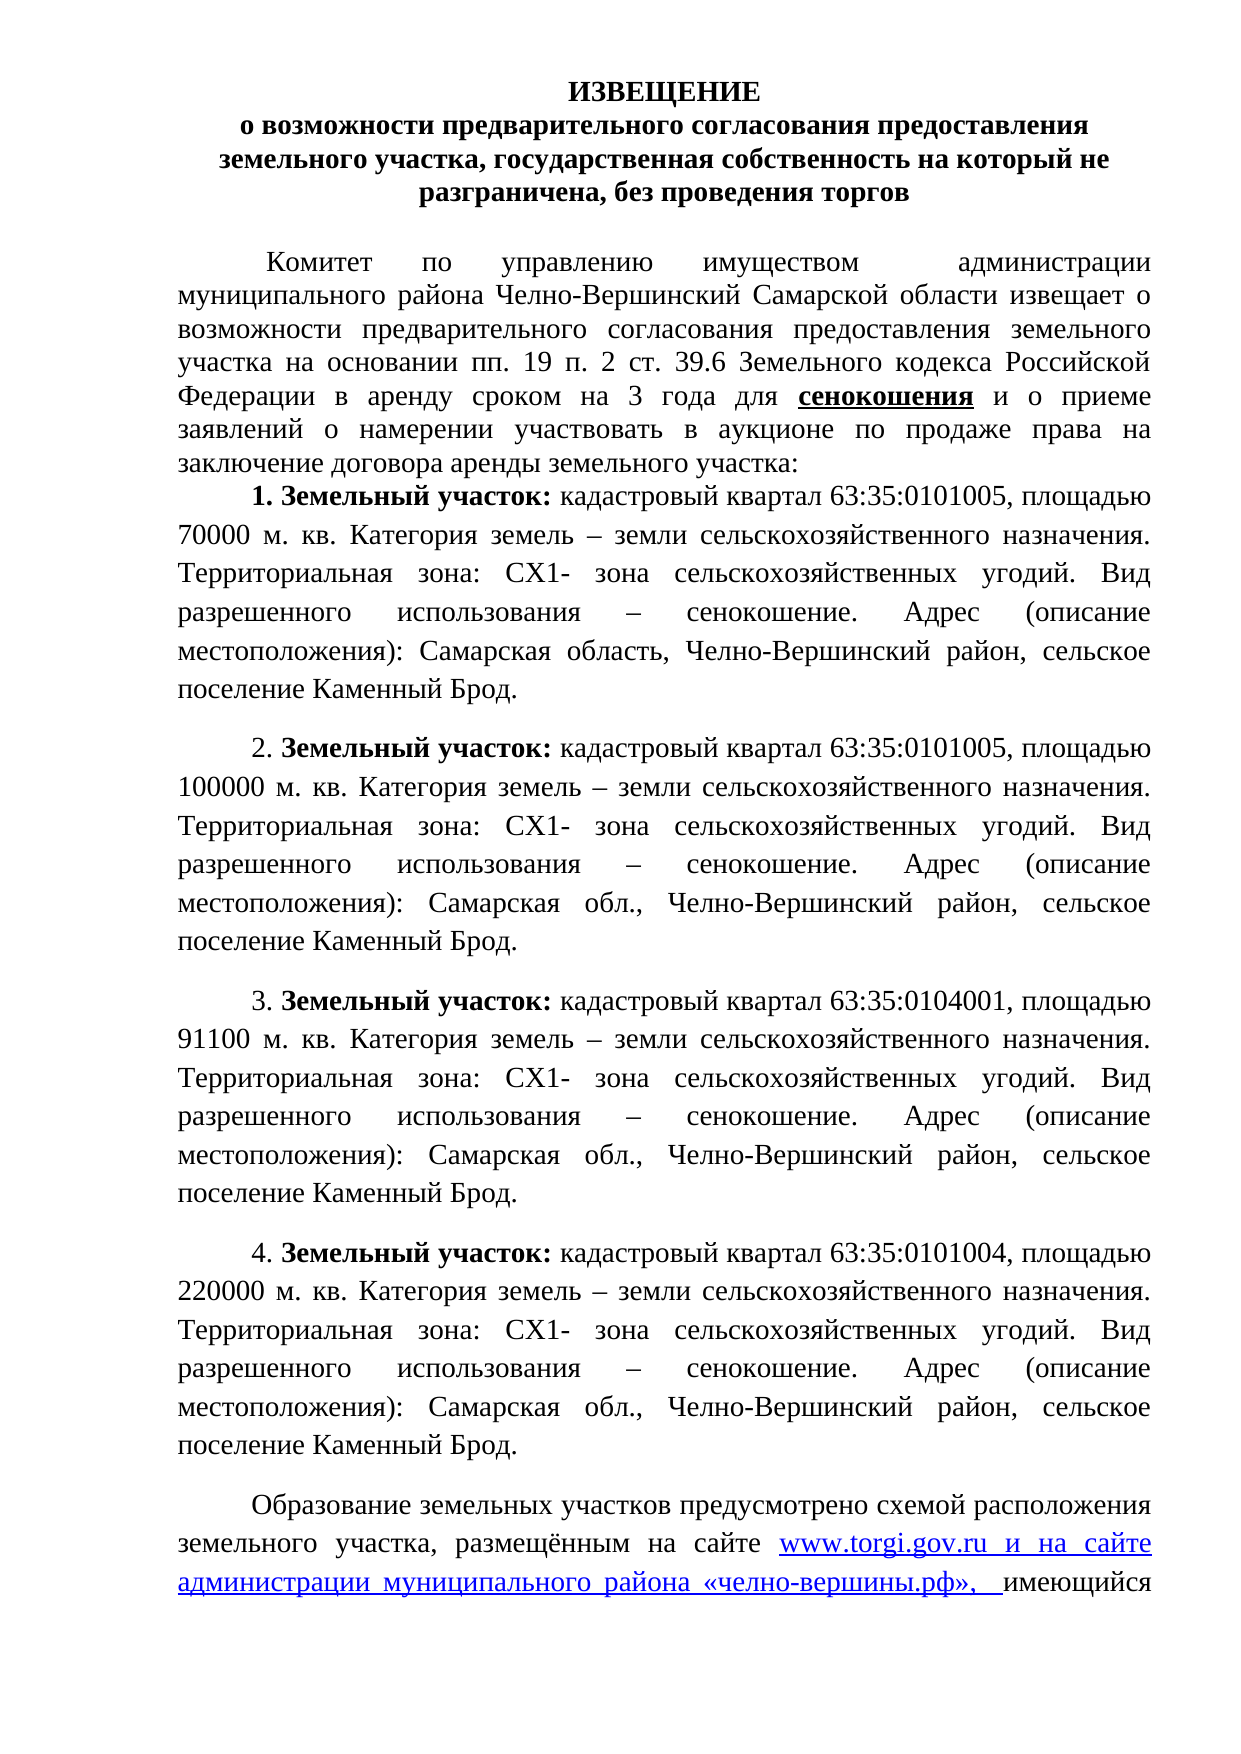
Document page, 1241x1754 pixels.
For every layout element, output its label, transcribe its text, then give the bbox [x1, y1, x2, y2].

text ИЗВЕЩЕНИЕ [177, 74, 1152, 107]
text 2. Земельный участок: кадастровый квартал 63:35:0101005, площадью 100000 м. кв. Категория земель – земли сельскохозяйственного назначения. Территориальная зона: СХ1- зона сельскохозяйственных угодий. Вид разрешенного использования – сенокошение. Адрес (описание местоположения): Самарская обл., Челно-Вершинский район, сельское поселение Каменный Брод. [177, 731, 1152, 957]
text Комитет по управлению имуществом администрации муниципального района Челно-Вершинский Самарской области извещает о возможности предварительного согласования предоставления земельного участка на основании пп. 19 п. 2 ст. 39.6 Земельного кодекса Российской Федерации в аренду сроком на 3 года для сенокошения и о приеме заявлений о намерении участвовать в аукционе по продаже права на заключение договора аренды земельного участка: [177, 244, 1152, 478]
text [177, 1487, 1152, 1597]
text 3. Земельный участок: кадастровый квартал 63:35:0104001, площадью 91100 м. кв. Категория земель – земли сельскохозяйственного назначения. Территориальная зона: СХ1- зона сельскохозяйственных угодий. Вид разрешенного использования – сенокошение. Адрес (описание местоположения): Самарская обл., Челно-Вершинский район, сельское поселение Каменный Брод. [177, 983, 1152, 1209]
text 1. Земельный участок: кадастровый квартал 63:35:0101005, площадью 70000 м. кв. Категория земель – земли сельскохозяйственного назначения. Территориальная зона: СХ1- зона сельскохозяйственных угодий. Вид разрешенного использования – сенокошение. Адрес (описание местоположения): Самарская область, Челно-Вершинский район, сельское поселение Каменный Брод. [177, 478, 1152, 705]
text о возможности предварительного согласования предоставления земельного участка, государственная собственность на который не разграничена, без проведения торгов [177, 107, 1152, 208]
text 4. Земельный участок: кадастровый квартал 63:35:0101004, площадью 220000 м. кв. Категория земель – земли сельскохозяйственного назначения. Территориальная зона: СХ1- зона сельскохозяйственных угодий. Вид разрешенного использования – сенокошение. Адрес (описание местоположения): Самарская обл., Челно-Вершинский район, сельское поселение Каменный Брод. [177, 1235, 1152, 1461]
